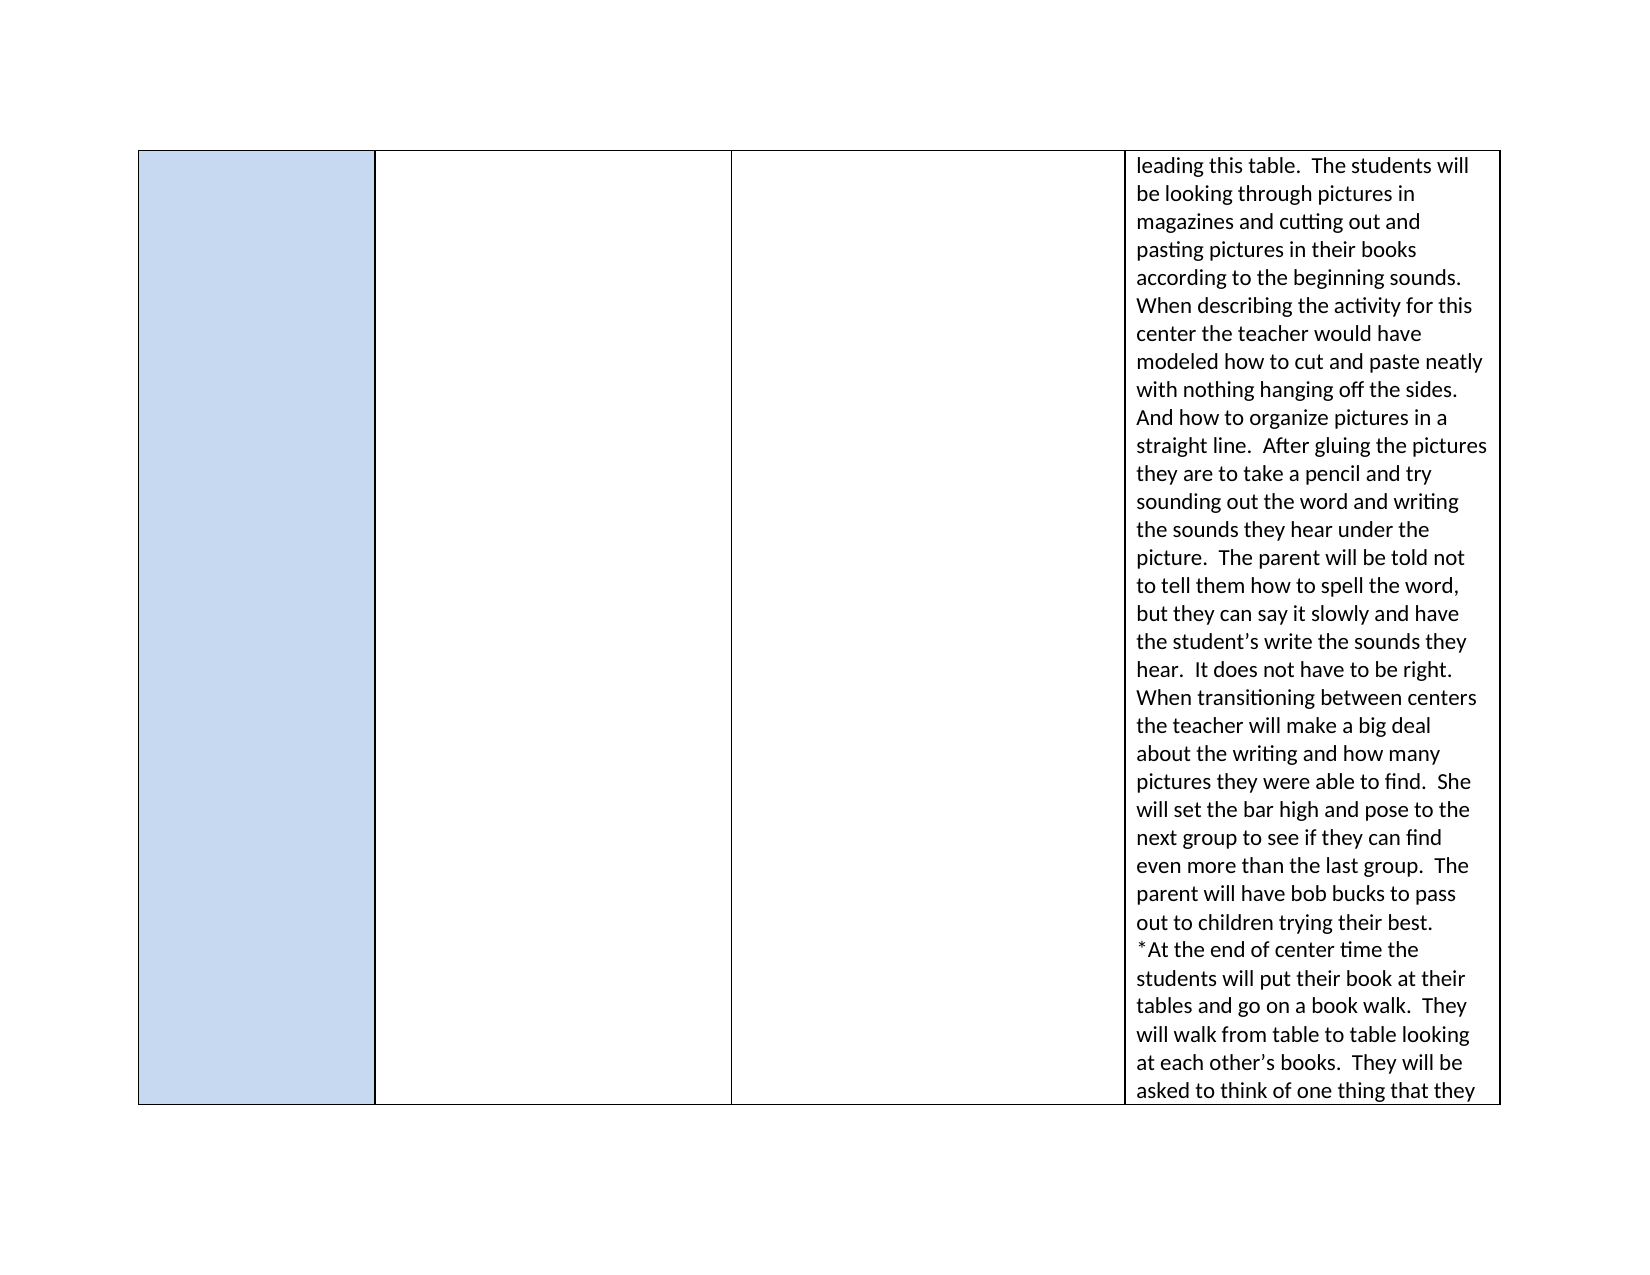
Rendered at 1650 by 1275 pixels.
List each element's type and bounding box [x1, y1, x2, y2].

table_cell [139, 151, 374, 1104]
table_cell [1126, 151, 1499, 1104]
table_cell [376, 151, 731, 1104]
table_cell [732, 151, 1124, 1104]
